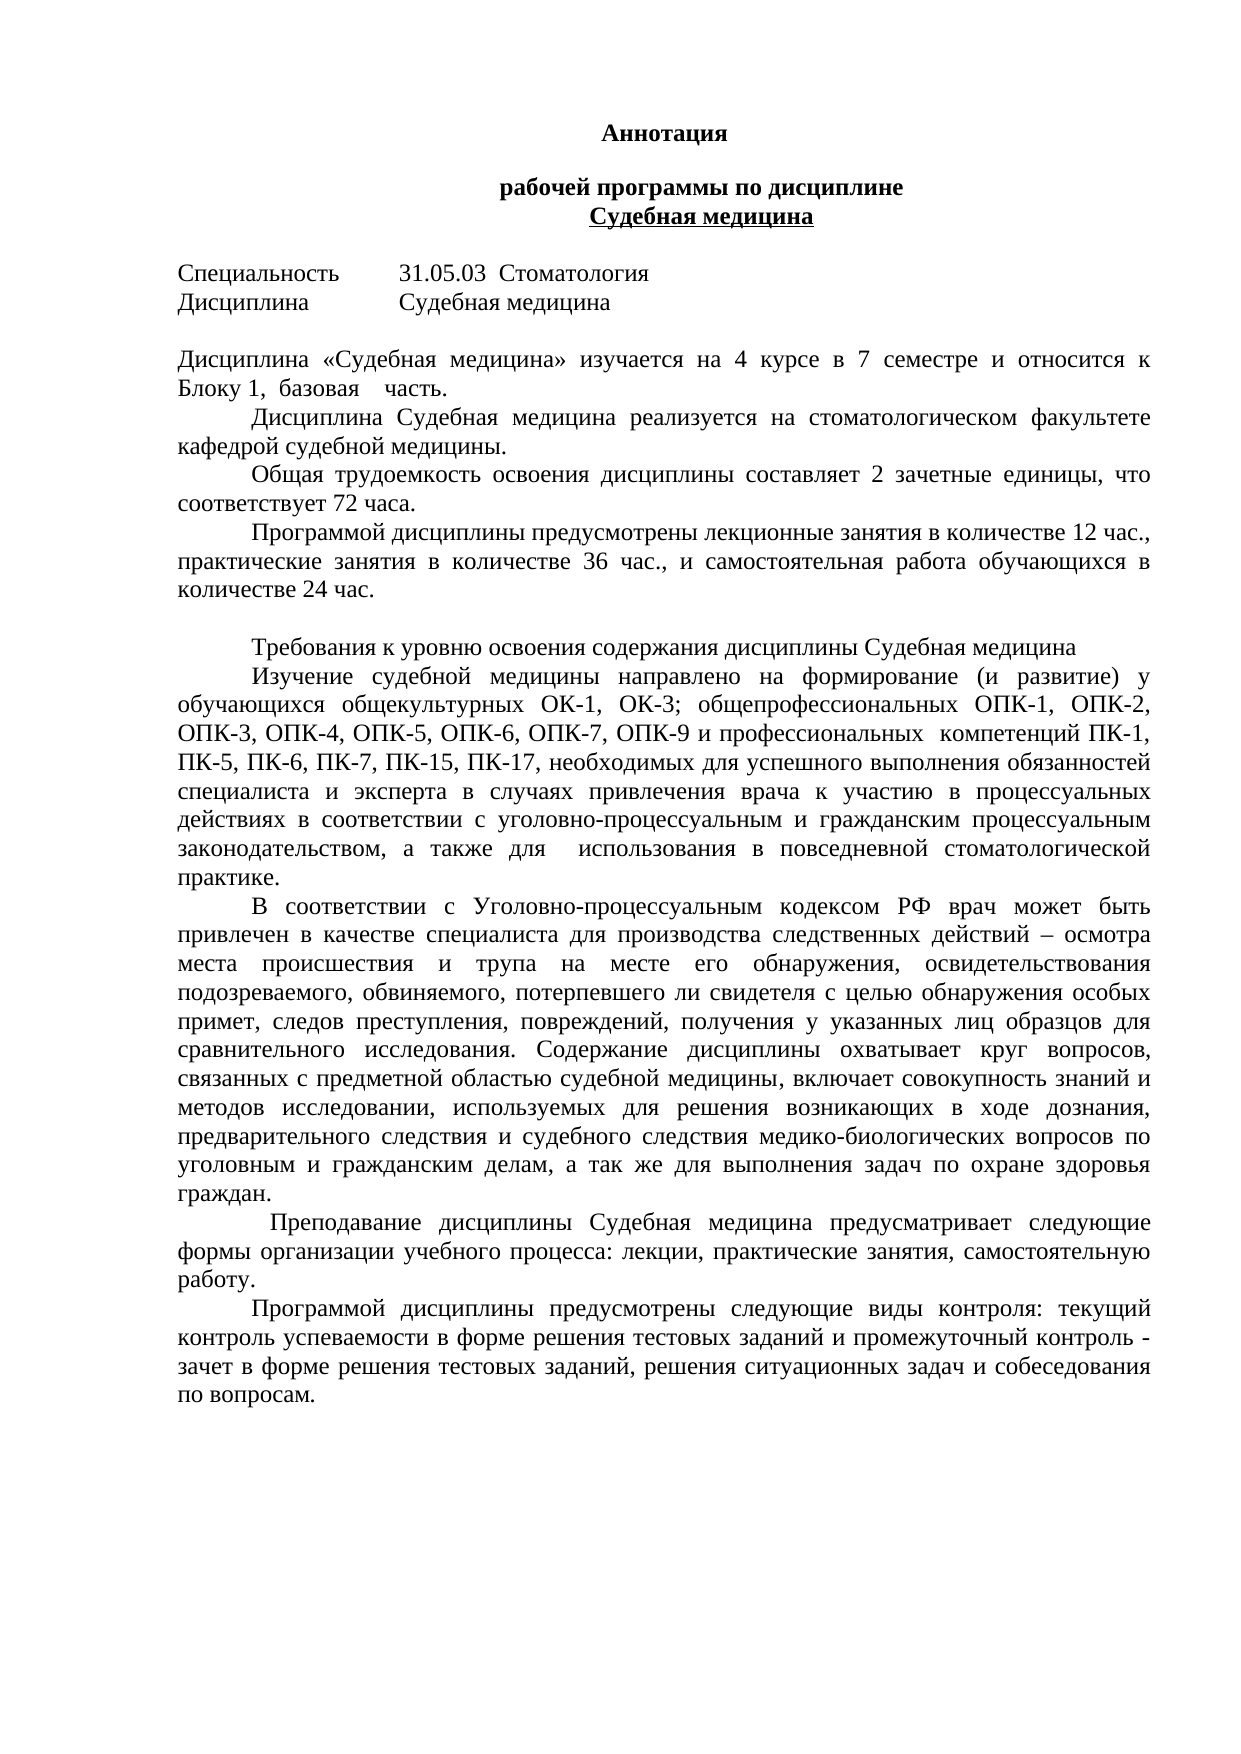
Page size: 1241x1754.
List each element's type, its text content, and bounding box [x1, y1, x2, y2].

list Дисциплина «Судебная медицина» изучается на 4 курсе в 7 семестре и относится к Блоку 1, базовая часть. [177, 344, 1152, 402]
text В соответствии с Уголовно-процессуальным кодексом РФ врач может быть привлечен в качестве специалиста для производства следственных действий – осмотра места происшествия и трупа на месте его обнаружения, освидетельствования подозреваемого, обвиняемого, потерпевшего ли свидетеля с целью обнаружения особых примет, следов преступления, повреждений, получения у указанных лиц образцов для сравнительного исследования. Содержание дисциплины охватывает круг вопросов, связанных с предметной областью судебной медицины, включает совокупность знаний и методов исследовании, используемых для решения возникающих в ходе дознания, предварительного следствия и судебного следствия медико-биологических вопросов по уголовным и гражданским делам, а так же для выполнения задач по охране здоровья граждан. [177, 891, 1152, 1207]
text Программой дисциплины предусмотрены следующие виды контроля: текущий контроль успеваемости в форме решения тестовых заданий и промежуточный контроль - зачет в форме решения тестовых заданий, решения ситуационных задач и собеседования по вопросам. [177, 1293, 1152, 1408]
text Аннотация [177, 118, 1152, 147]
text Преподавание дисциплины Судебная медицина предусматривает следующие формы организации учебного процесса: лекции, практические занятия, самостоятельную работу. [177, 1207, 1152, 1293]
text Судебная медицина [177, 201, 1152, 229]
text рабочей программы по дисциплине [177, 172, 1152, 201]
text Дисциплина Судебная медицина реализуется на стоматологическом факультете кафедрой судебной медицины. [177, 402, 1152, 459]
text Изучение судебной медицины направлено на формирование (и развитие) у обучающихся общекультурных ОК-1, ОК-3; общепрофессиональных ОПК-1, ОПК-2, ОПК-3, ОПК-4, ОПК-5, ОПК-6, ОПК-7, ОПК-9 и профессиональных компетенций ПК-1, ПК-5, ПК-6, ПК-7, ПК-15, ПК-17, необходимых для успешного выполнения обязанностей специалиста и эксперта в случаях привлечения врача к участию в процессуальных действиях в соответствии с уголовно-процессуальным и гражданским процессуальным законодательством, а также для использования в повседневной стоматологической практике. [177, 661, 1152, 891]
text Специальность 31.05.03 Стоматология [177, 258, 1152, 287]
text Программой дисциплины предусмотрены лекционные занятия в количестве 12 час., практические занятия в количестве 36 час., и самостоятельная работа обучающихся в количестве 24 час. [177, 517, 1152, 603]
text Общая трудоемкость освоения дисциплины составляет 2 зачетные единицы, что соответствует 72 часа. [177, 459, 1152, 517]
text Дисциплина Судебная медицина [177, 287, 1152, 316]
text Требования к уровню освоения содержания дисциплины Судебная медицина [177, 632, 1152, 661]
